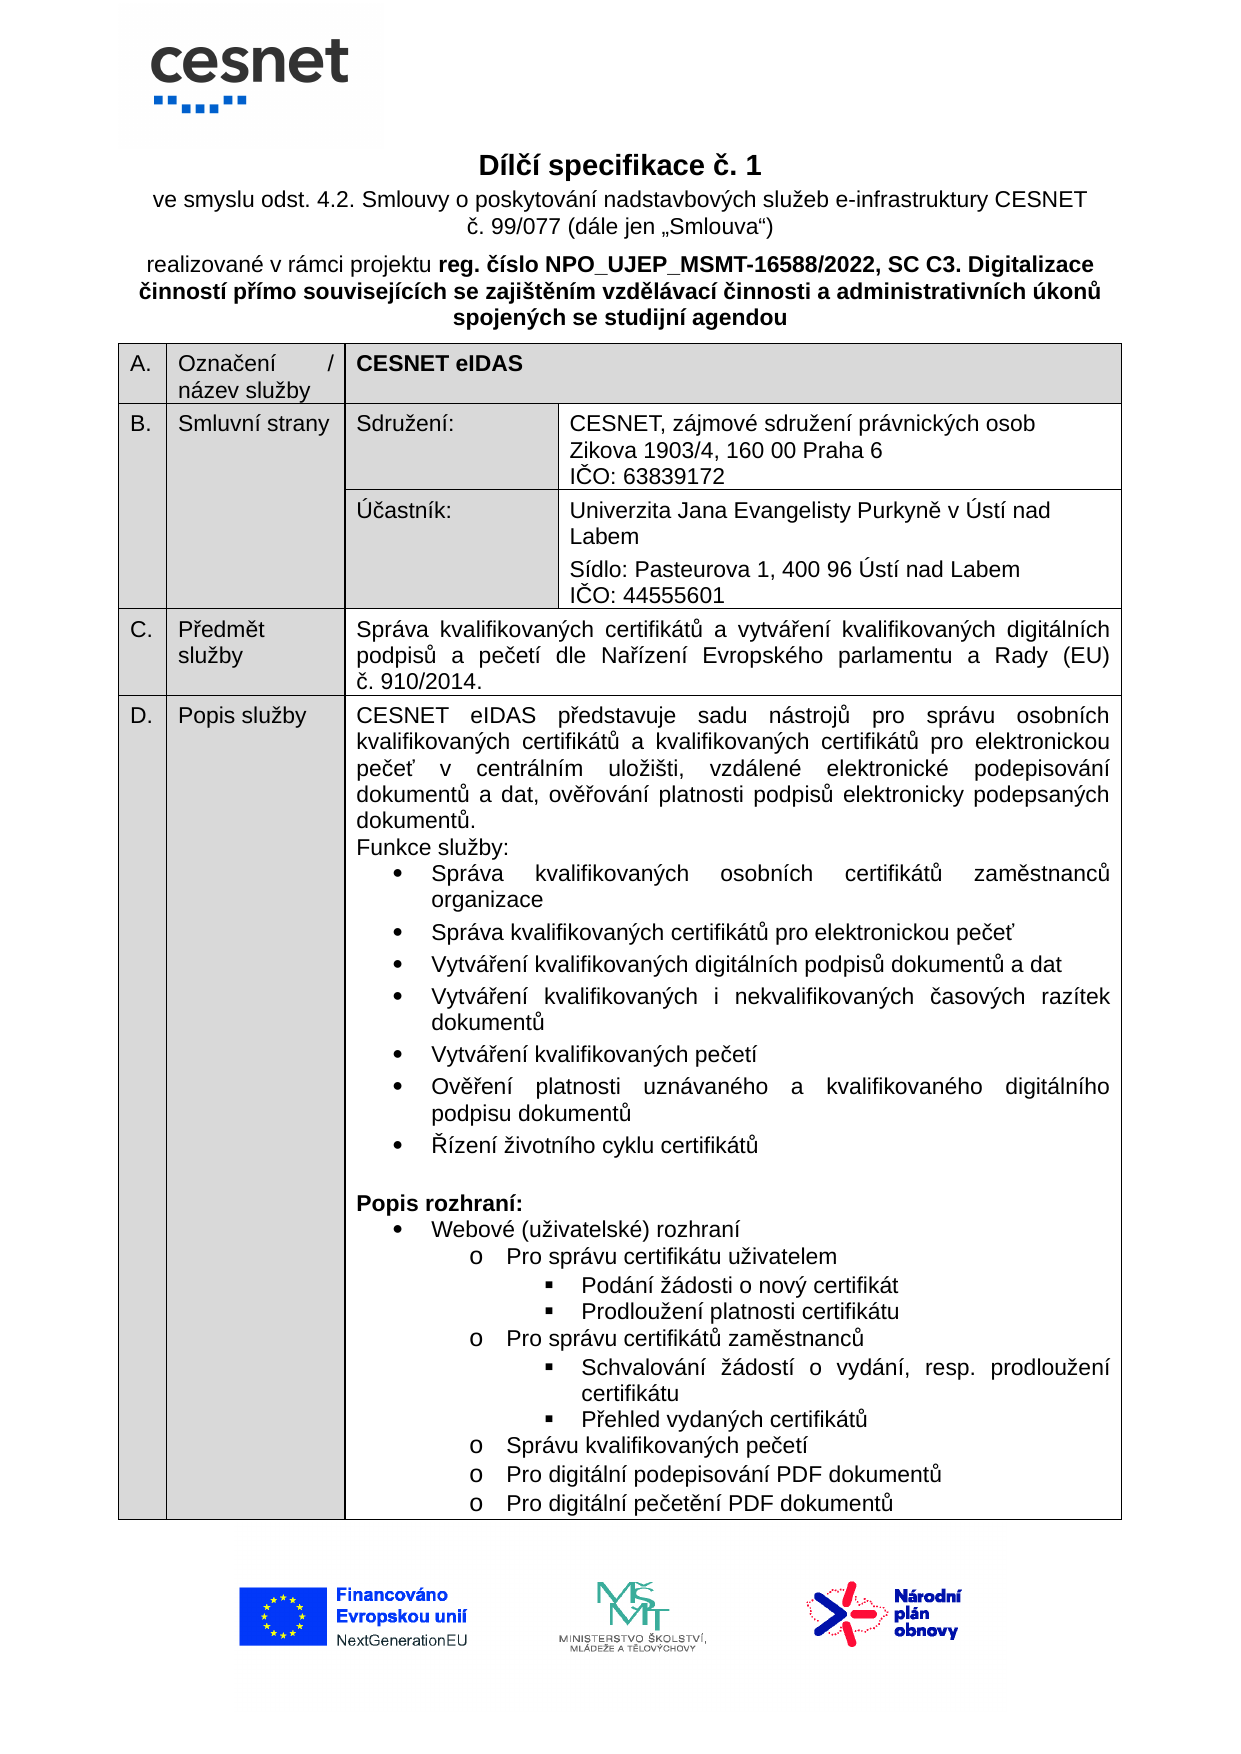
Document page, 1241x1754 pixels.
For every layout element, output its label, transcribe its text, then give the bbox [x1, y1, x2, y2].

table_cell C. [119, 609, 166, 695]
table_cell Univerzita Jana Evangelisty Purkyně v Ústí nad Labem Sídlo: Pasteurova 1, 400 96 Ústí nad Labem IČO: 44555601 [559, 490, 1121, 608]
table_cell Popis služby [167, 696, 344, 1519]
picture [233, 1522, 1007, 1712]
table_header CESNET eIDAS [346, 344, 1121, 403]
table_cell Účastník: [346, 490, 558, 608]
text č. 99/077 (dále jen „Smlouva“) [118, 213, 1122, 239]
table_cell Smluvní strany [167, 404, 344, 608]
table_cell Správa kvalifikovaných certifikátů a vytváření kvalifikovaných digitálních podpisů a pečetí dle Nařízení Evropského parlamentu a Rady (EU) č. 910/2014. [346, 609, 1121, 695]
table_cell B. [119, 404, 166, 608]
text ve smyslu odst. 4.2. Smlouvy o poskytování nadstavbových služeb e-infrastruktury CESNET [118, 186, 1122, 213]
table_cell D. [119, 696, 166, 1519]
table_header Označení / název služby [167, 344, 344, 403]
table_cell Sdružení: [346, 404, 558, 489]
text realizované v rámci projektu reg. číslo NPO_UJEP_MSMT-16588/2022, SC C3. Digitalizace činností přímo souvisejících se zajištěním vzdělávací činnosti a administrativních úkonů spojených se studijní agendou [118, 251, 1122, 331]
table_cell Předmět služby [167, 609, 344, 695]
table_header A. [119, 344, 166, 403]
table_cell CESNET, zájmové sdružení právnických osob Zikova 1903/4, 160 00 Praha 6 IČO: 63839172 [559, 404, 1121, 489]
text Dílčí specifikace č. 1 [118, 148, 1122, 181]
picture [118, 3, 384, 148]
